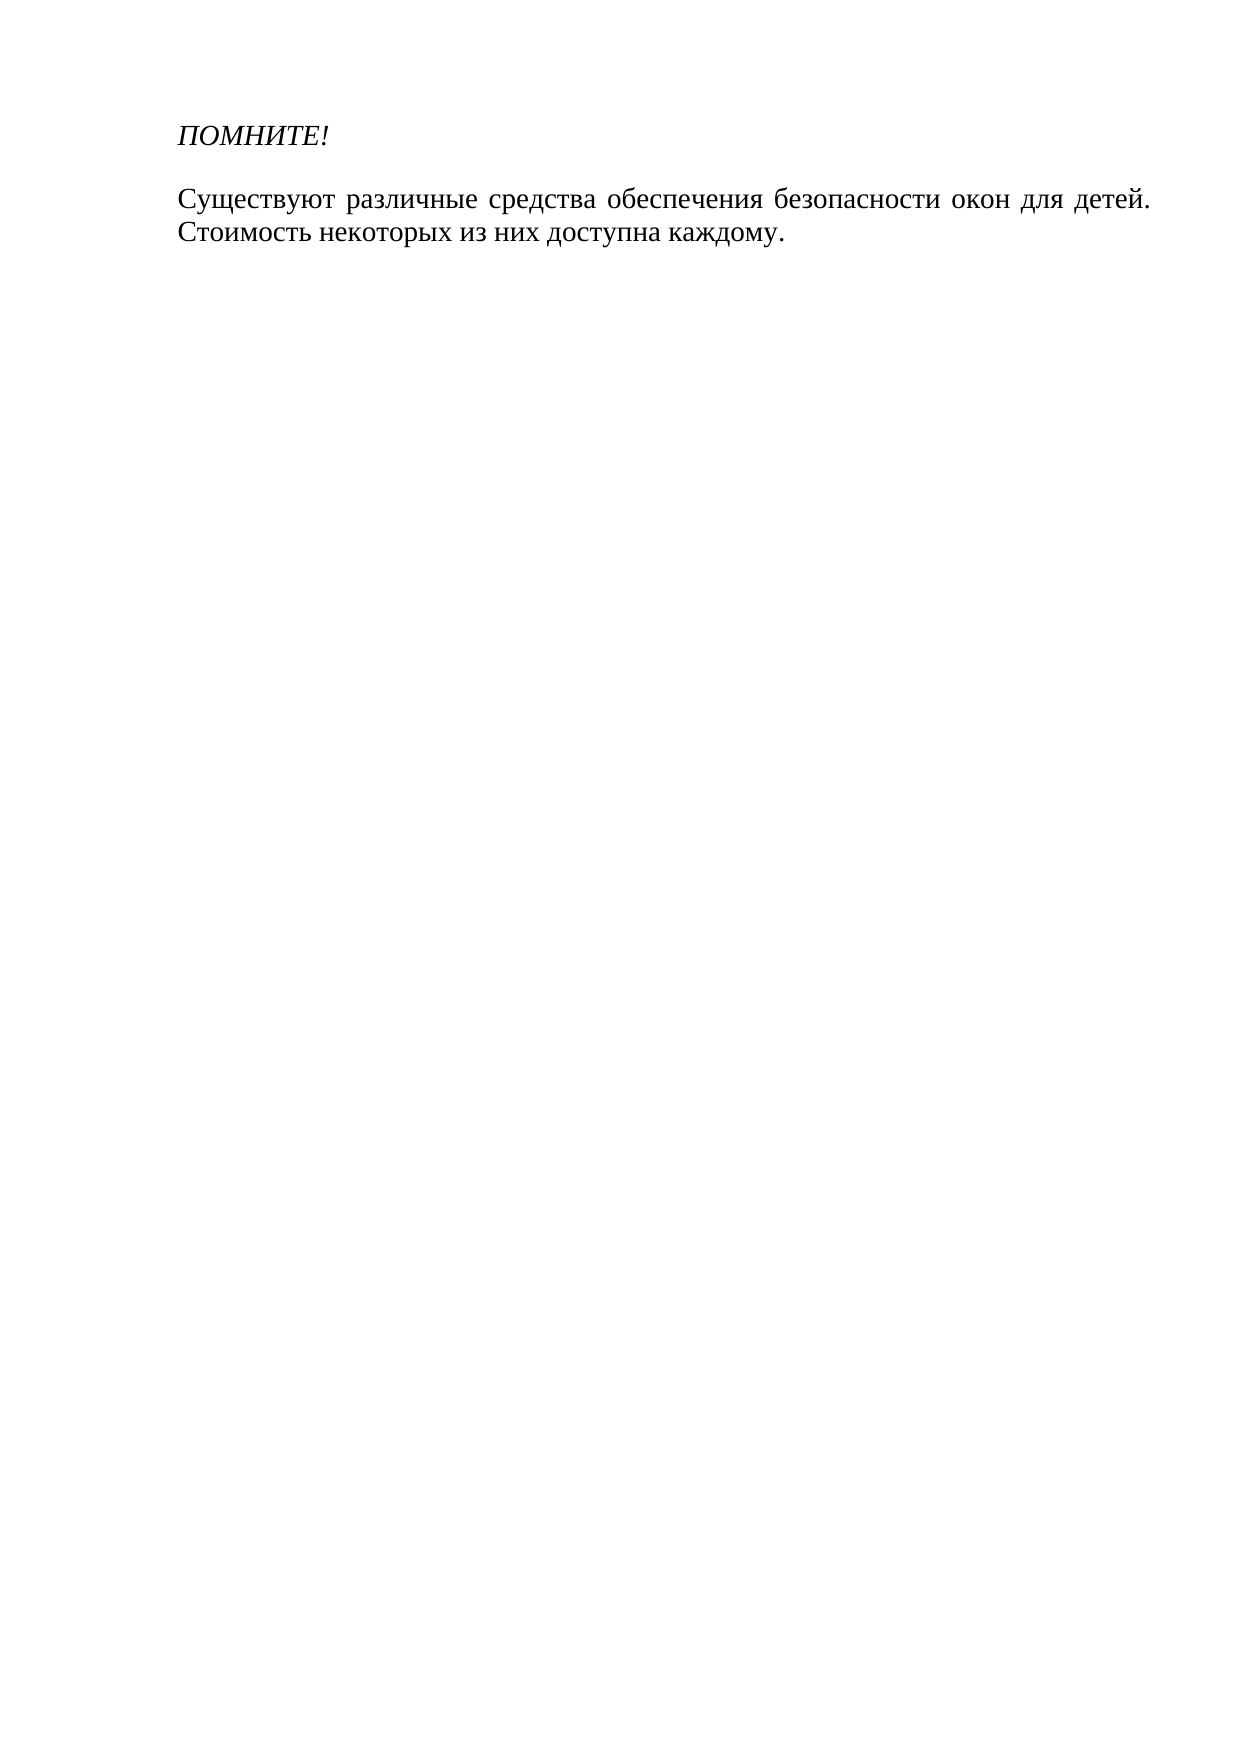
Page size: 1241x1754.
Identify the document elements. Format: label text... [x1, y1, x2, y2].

text ПОМНИТЕ! [177, 118, 1152, 152]
text Существуют различные средства обеспечения безопасности окон для детей. Стоимость некоторых из них доступна каждому. [177, 181, 1152, 248]
